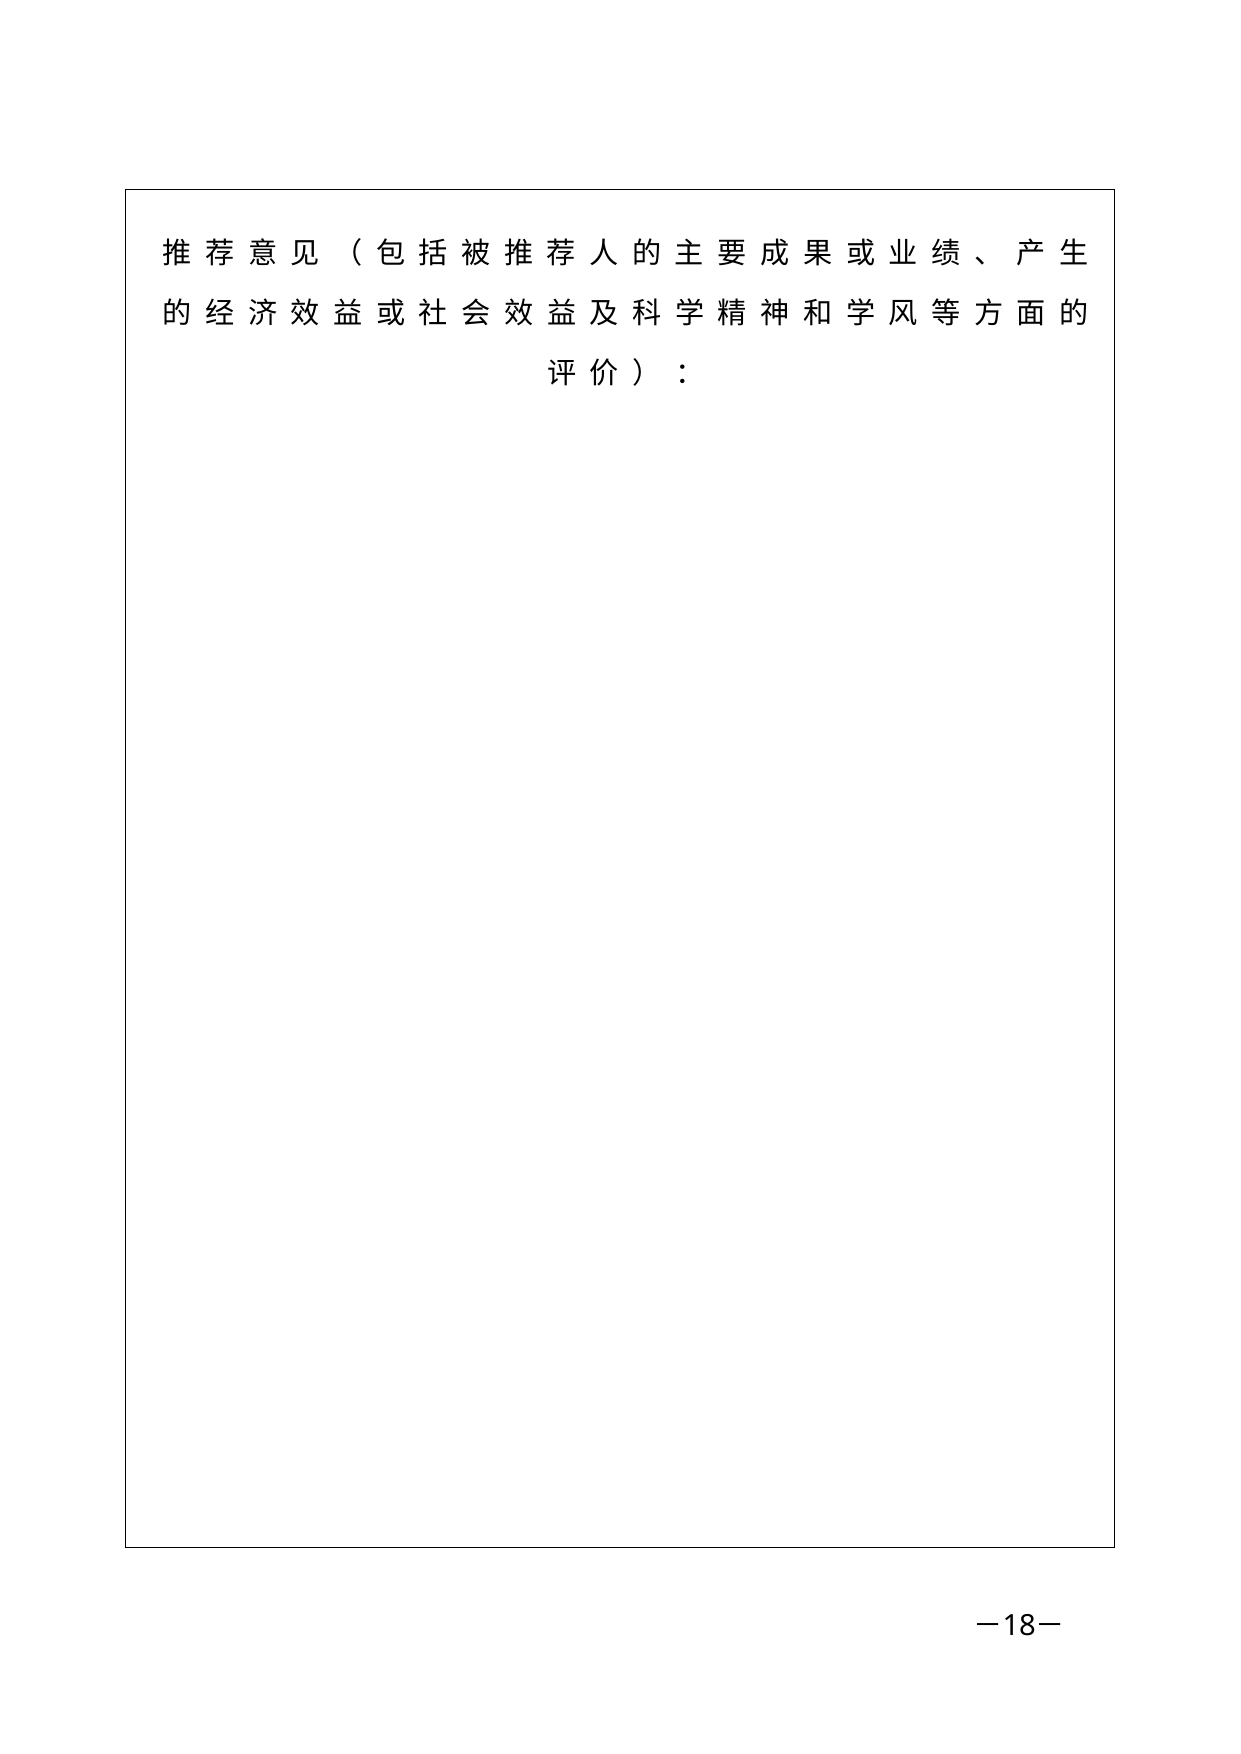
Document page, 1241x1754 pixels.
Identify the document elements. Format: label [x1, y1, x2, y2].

table_cell [126, 190, 1114, 1547]
